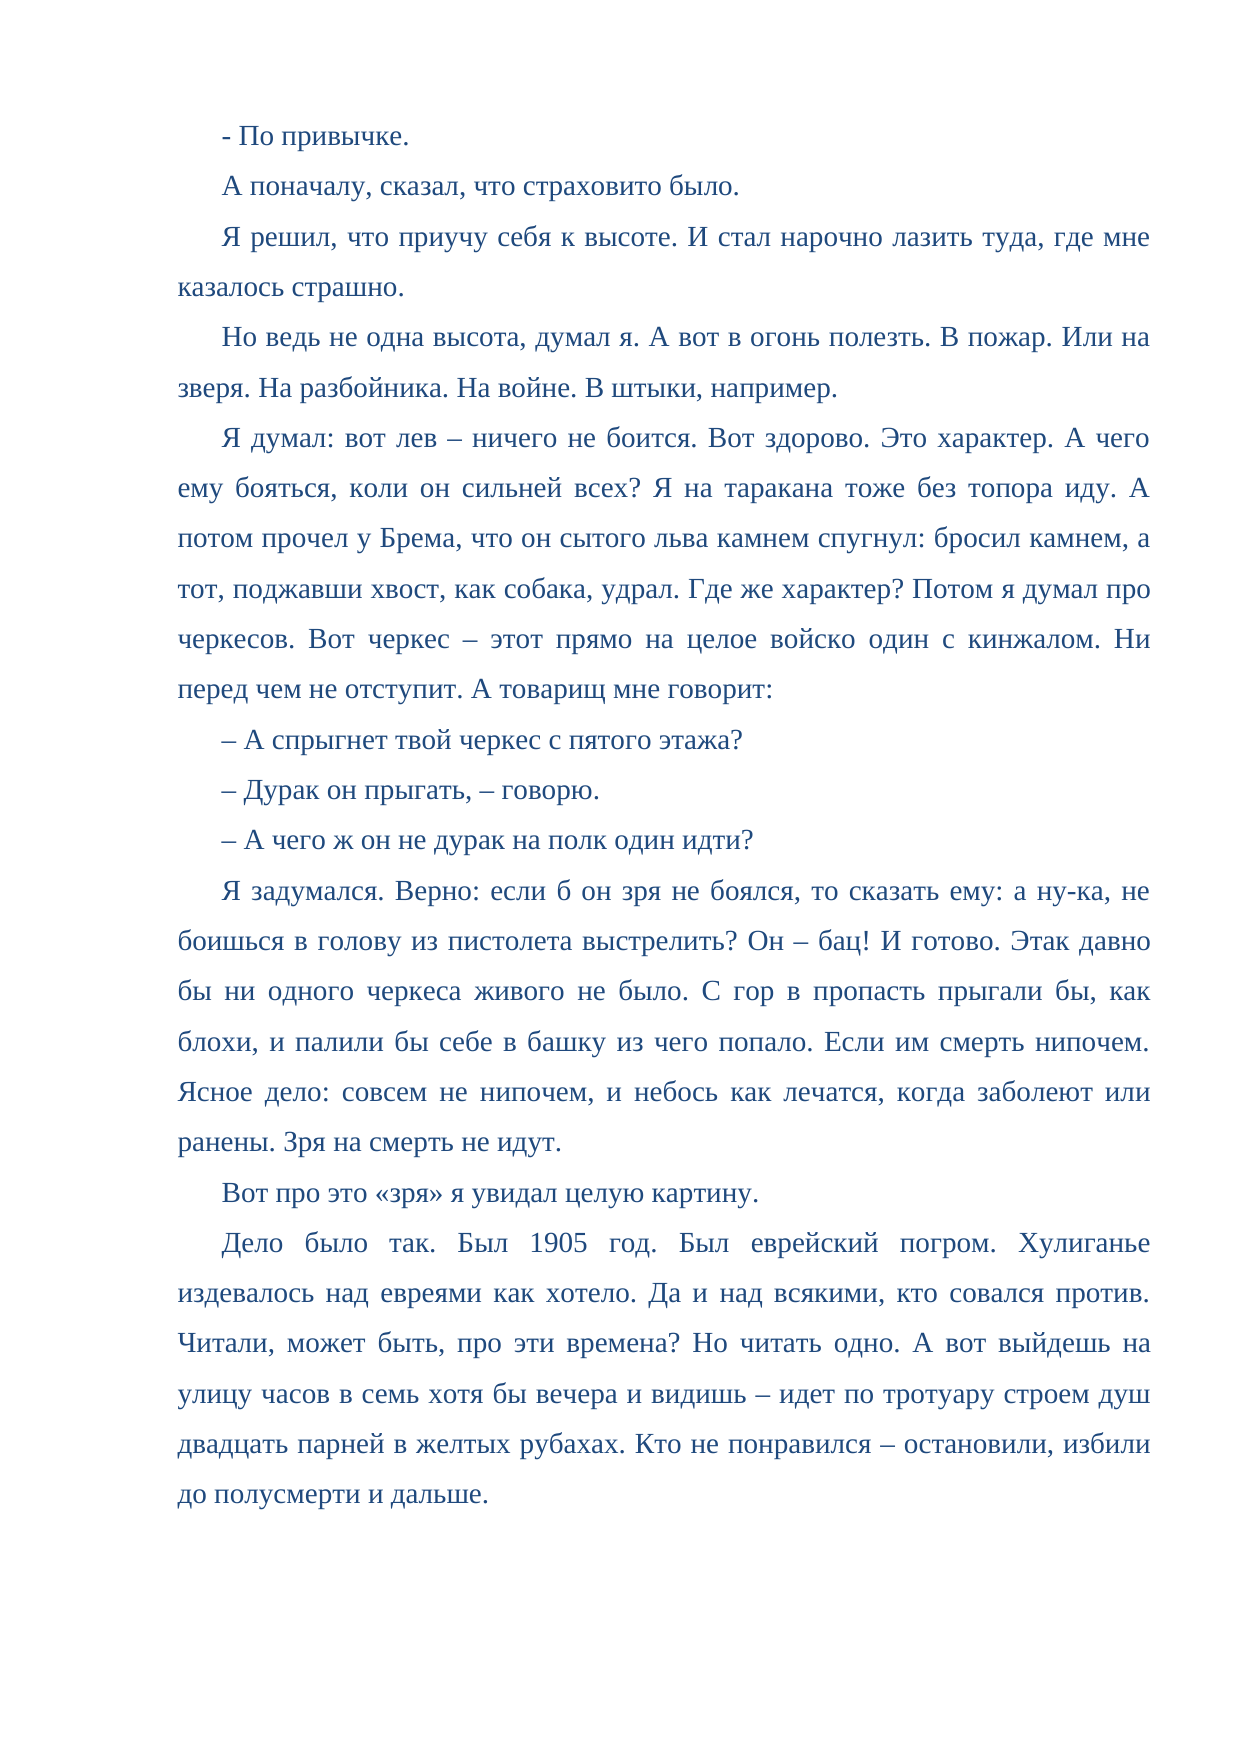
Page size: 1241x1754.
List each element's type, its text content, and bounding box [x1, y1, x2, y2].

text Вот про это «зря» я увидал целую картину. [177, 1175, 1152, 1208]
text – А чего ж он не дурак на полк один идти? [177, 822, 1152, 856]
text – Дурак он прыгать, – говорю. [177, 772, 1152, 806]
text - По привычке. [177, 118, 1152, 152]
text Дело было так. Был 1905 год. Был еврейский погром. Хулиганье издевалось над евреями как хотело. Да и над всякими, кто совался против. Читали, может быть, про эти времена? Но читать одно. А вот выйдешь на улицу часов в семь хотя бы вечера и видишь – идет по тротуару строем душ двадцать парней в желтых рубахах. Кто не понравился – остановили, избили до полусмерти и дальше. [177, 1225, 1152, 1510]
text – А спрыгнет твой черкес с пятого этажа? [177, 722, 1152, 755]
text Но ведь не одна высота, думал я. А вот в огонь полезть. В пожар. Или на зверя. На разбойника. На войне. В штыки, например. [177, 319, 1152, 403]
text Я думал: вот лев – ничего не боится. Вот здорово. Это характер. А чего ему бояться, коли он сильней всех? Я на таракана тоже без топора иду. А потом прочел у Брема, что он сытого льва камнем спугнул: бросил камнем, а тот, поджавши хвост, как собака, удрал. Где же характер? Потом я думал про черкесов. Вот черкес – этот прямо на целое войско один с кинжалом. Ни перед чем не отступит. А товарищ мне говорит: [177, 420, 1152, 705]
text А поначалу, сказал, что страховито было. [177, 168, 1152, 202]
text Я задумался. Верно: если б он зря не боялся, то сказать ему: а ну-ка, не боишься в голову из пистолета выстрелить? Он – бац! И готово. Этак давно бы ни одного черкеса живого не было. С гор в пропасть прыгали бы, как блохи, и палили бы себе в башку из чего попало. Если им смерть нипочем. Ясное дело: совсем не нипочем, и небось как лечатся, когда заболеют или ранены. Зря на смерть не идут. [177, 873, 1152, 1158]
text Я решил, что приучу себя к высоте. И стал нарочно лазить туда, где мне казалось страшно. [177, 219, 1152, 303]
